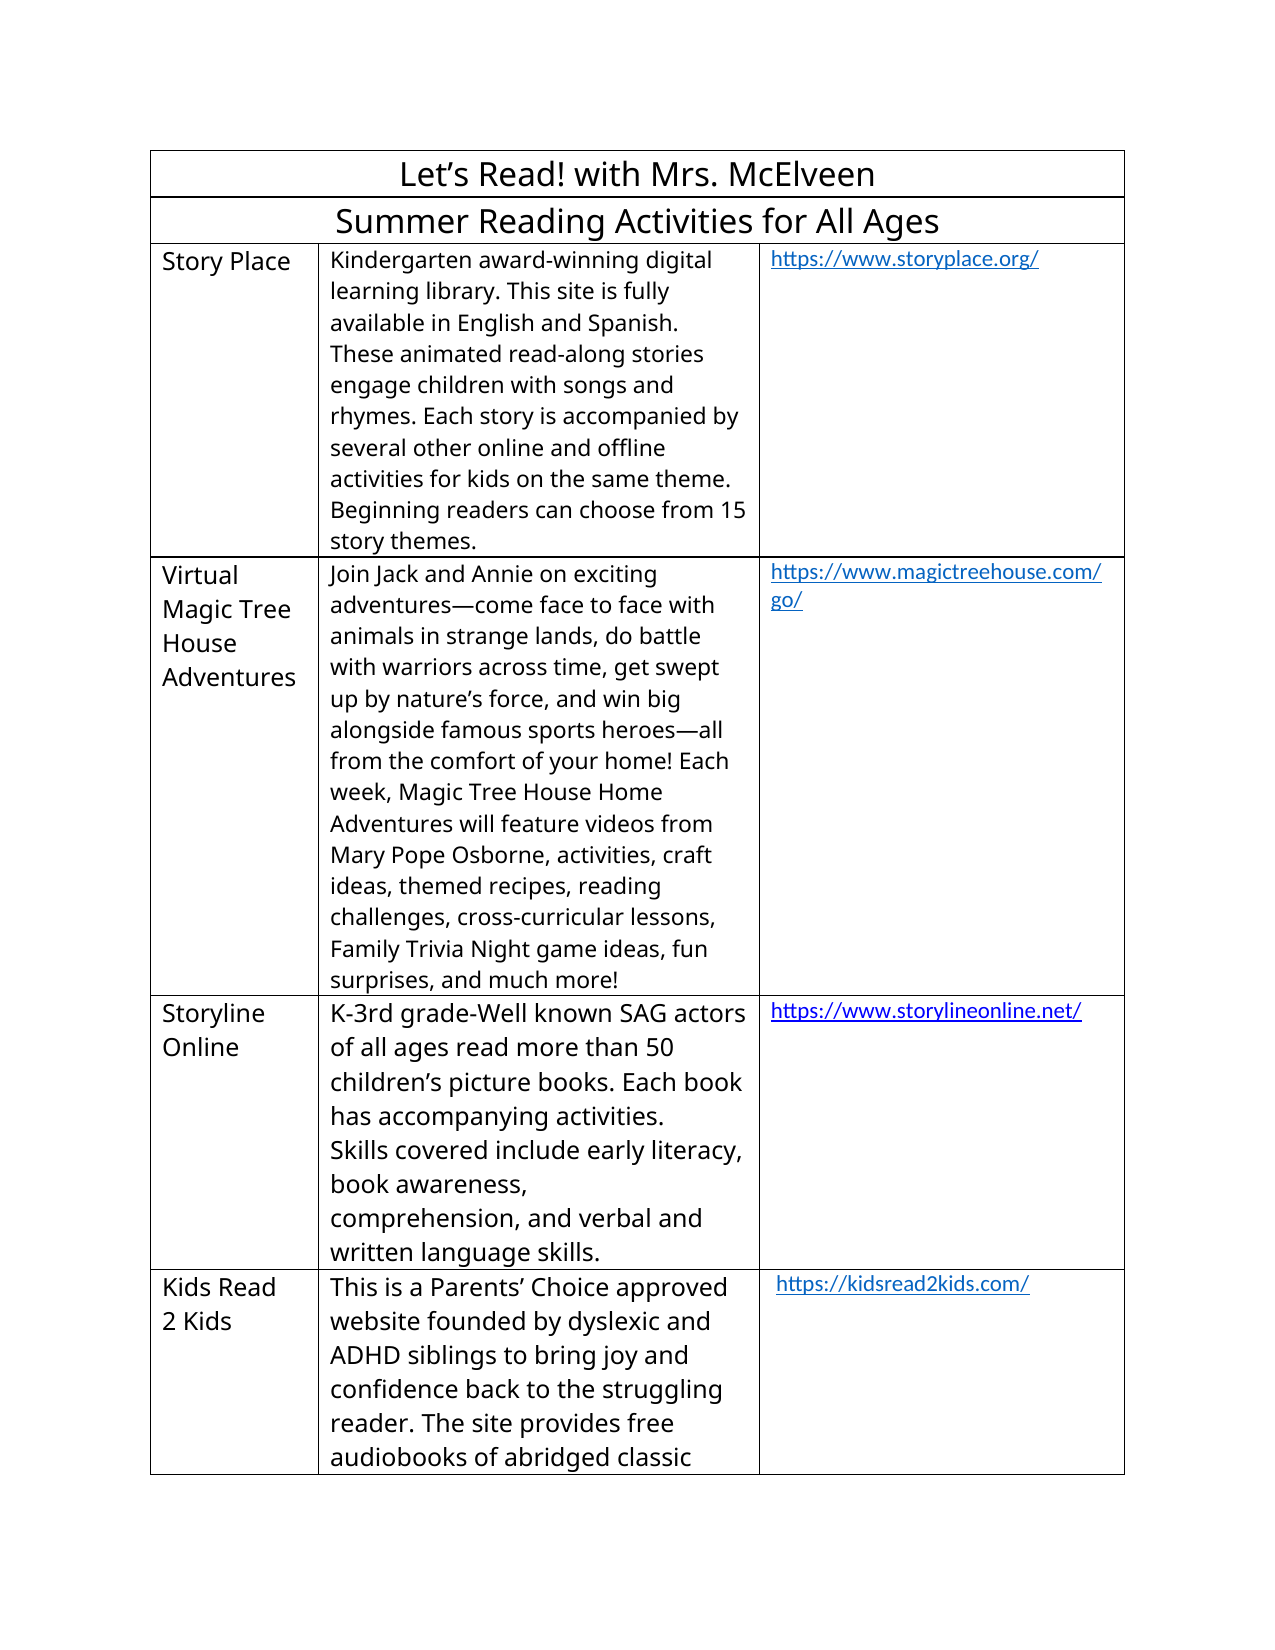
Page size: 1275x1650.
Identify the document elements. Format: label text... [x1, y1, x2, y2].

table_cell K-3rd grade-Well known SAG actors of all ages read more than 50 children’s picture books. Each book has accompanying activities. Skills covered include early literacy, book awareness, comprehension, and verbal and written language skills. [319, 996, 759, 1268]
table_cell https://www.magictreehouse.com/go/ [760, 558, 1124, 995]
table_cell Kids Read 2 Kids [151, 1270, 318, 1474]
table_cell Kindergarten award-winning digital learning library. This site is fully available in English and Spanish. These animated read-along stories engage children with songs and rhymes. Each story is accompanied by several other online and offline activities for kids on the same theme. Beginning readers can choose from 15 story themes. [319, 244, 759, 556]
table_cell https://www.storylineonline.net/ [760, 996, 1124, 1268]
table_cell Storyline Online [151, 996, 318, 1268]
table_cell Virtual Magic Tree House Adventures [151, 558, 318, 995]
table_cell Summer Reading Activities for All Ages [151, 198, 1124, 243]
table_cell Story Place [151, 244, 318, 556]
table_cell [760, 1270, 1124, 1474]
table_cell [319, 1270, 759, 1474]
table_cell Join Jack and Annie on exciting adventures—come face to face with animals in strange lands, do battle with warriors across time, get swept up by nature’s force, and win big alongside famous sports heroes—all from the comfort of your home! Each week, Magic Tree House Home Adventures will feature videos from Mary Pope Osborne, activities, craft ideas, themed recipes, reading challenges, cross-curricular lessons, Family Trivia Night game ideas, fun surprises, and much more! [319, 558, 759, 995]
table_cell https://www.storyplace.org/ [760, 244, 1124, 556]
table_header Let’s Read! with Mrs. McElveen [151, 151, 1124, 196]
